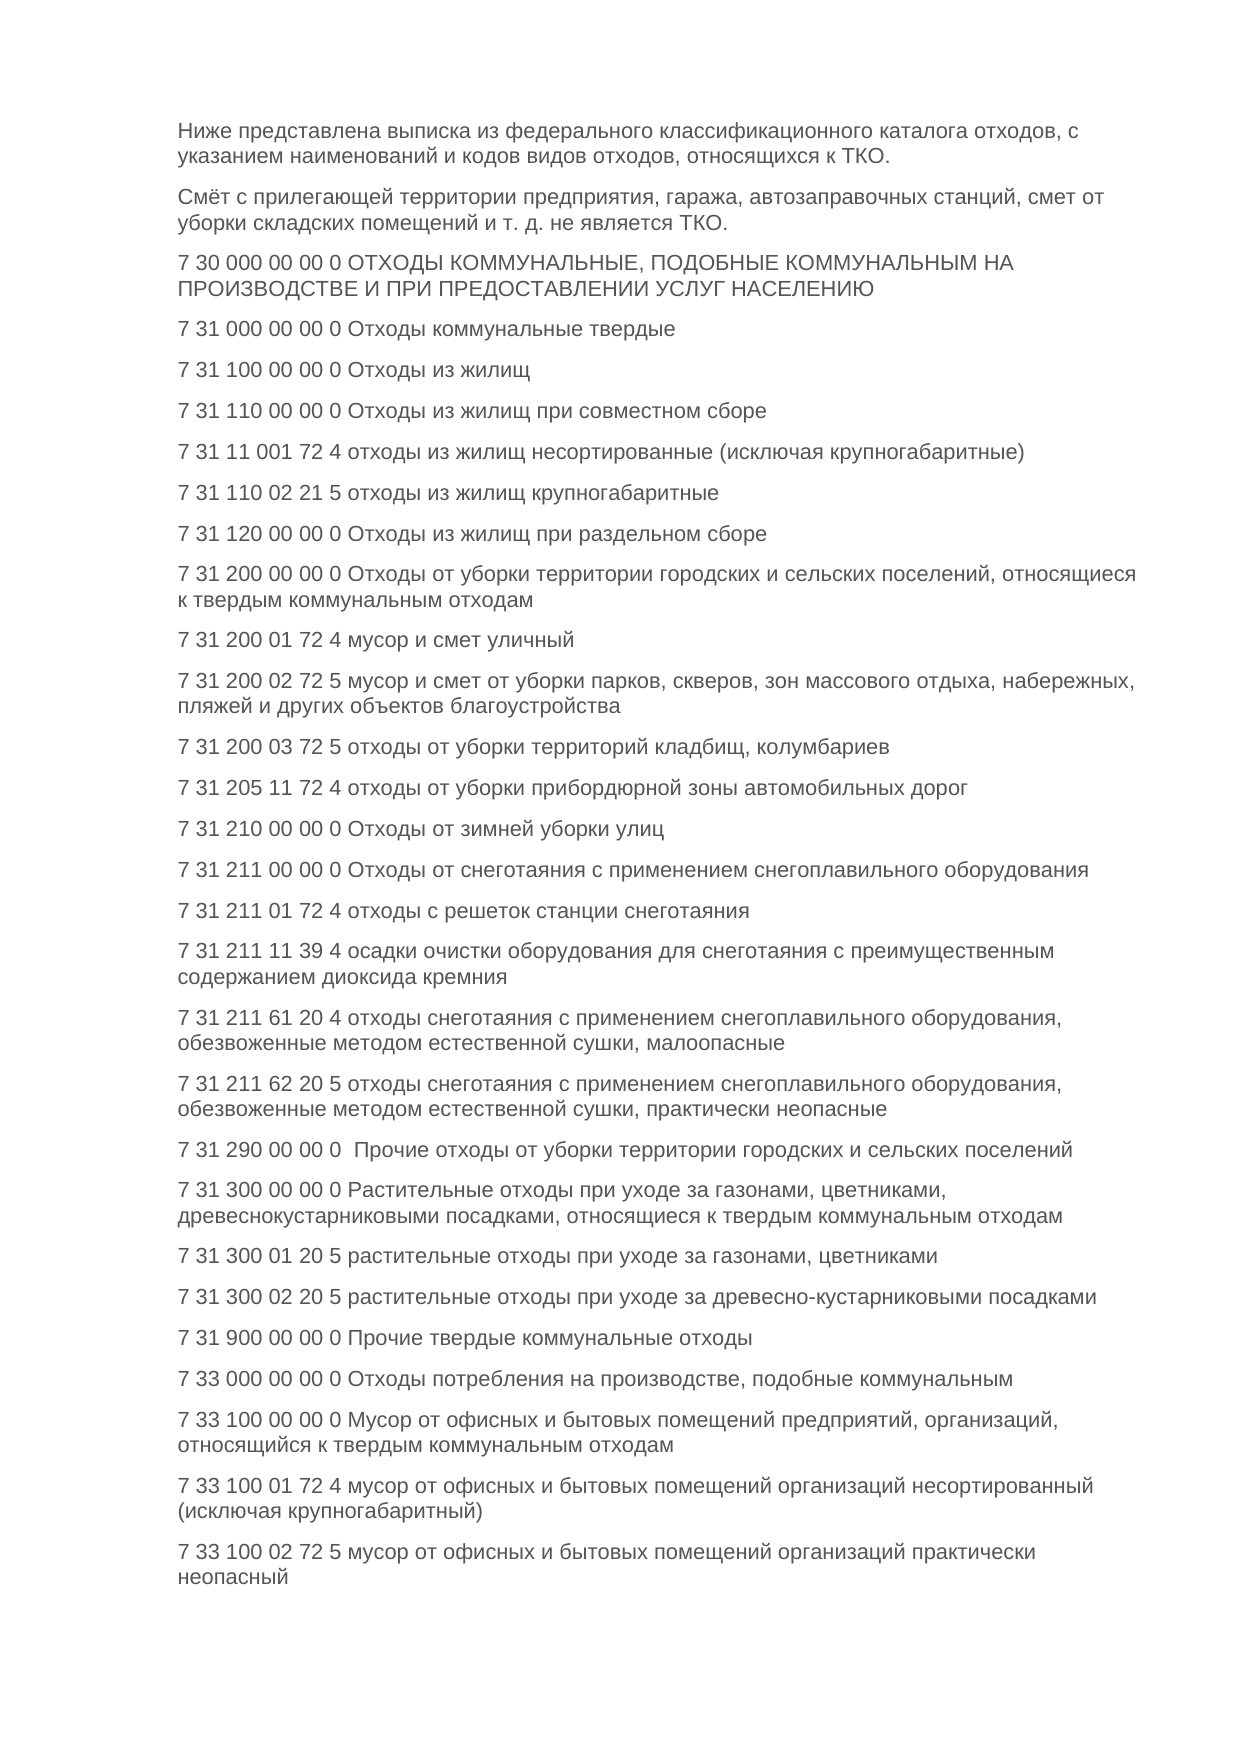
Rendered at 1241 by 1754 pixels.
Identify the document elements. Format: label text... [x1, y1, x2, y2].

text Cмёт с прилегающей территории предприятия, гаража, автозаправочных станций, смет от уборки складских помещений и т. д. не является ТКО. [177, 184, 1152, 234]
text 7 31 200 03 72 5 отходы от уборки территорий кладбищ, колумбариев [177, 734, 1152, 759]
text 7 33 100 02 72 5 мусор от офисных и бытовых помещений организаций практически неопасный [177, 1539, 1152, 1589]
text 7 30 000 00 00 0 ОТХОДЫ КОММУНАЛЬНЫЕ, ПОДОБНЫЕ КОММУНАЛЬНЫМ НА ПРОИЗВОДСТВЕ И ПРИ ПРЕДОСТАВЛЕНИИ УСЛУГ НАСЕЛЕНИЮ [177, 250, 1152, 301]
text 7 33 000 00 00 0 Отходы потребления на производстве, подобные коммунальным [177, 1366, 1152, 1391]
text 7 31 200 00 00 0 Отходы от уборки территории городских и сельских поселений, относящиеся к твердым коммунальным отходам [177, 561, 1152, 612]
text 7 31 100 00 00 0 Отходы из жилищ [177, 357, 1152, 382]
text 7 31 000 00 00 0 Отходы коммунальные твердые [177, 316, 1152, 341]
text 7 31 300 01 20 5 растительные отходы при уходе за газонами, цветниками [177, 1243, 1152, 1268]
text 7 31 200 01 72 4 мусор и смет уличный [177, 627, 1152, 652]
text 7 31 110 02 21 5 отходы из жилищ крупногабаритные [177, 479, 1152, 505]
text 7 31 300 02 20 5 растительные отходы при уходе за древесно-кустарниковыми посадками [177, 1284, 1152, 1309]
text 7 33 100 01 72 4 мусор от офисных и бытовых помещений организаций несортированный (исключая крупногабаритный) [177, 1473, 1152, 1523]
text 7 31 211 11 39 4 осадки очистки оборудования для снеготаяния с преимущественным содержанием диоксида кремния [177, 938, 1152, 989]
text 7 31 11 001 72 4 отходы из жилищ несортированные (исключая крупногабаритные) [177, 439, 1152, 464]
text 7 31 200 02 72 5 мусор и смет от уборки парков, скверов, зон массового отдыха, набережных, пляжей и других объектов благоустройства [177, 668, 1152, 718]
text 7 31 211 61 20 4 отходы снеготаяния с применением снегоплавильного оборудования, обезвоженные методом естественной сушки, малоопасные [177, 1004, 1152, 1055]
text 7 31 290 00 00 0 Прочие отходы от уборки территории городских и сельских поселений [177, 1136, 1152, 1162]
text 7 31 211 00 00 0 Отходы от снеготаяния с применением снегоплавильного оборудования [177, 857, 1152, 882]
text Ниже представлена выписка из федерального классификационного каталога отходов, с указанием наименований и кодов видов отходов, относящихся к ТКО. [177, 118, 1152, 168]
text 7 31 211 62 20 5 отходы снеготаяния с применением снегоплавильного оборудования, обезвоженные методом естественной сушки, практически неопасные [177, 1070, 1152, 1121]
text 7 31 900 00 00 0 Прочие твердые коммунальные отходы [177, 1325, 1152, 1350]
text 7 31 300 00 00 0 Растительные отходы при уходе за газонами, цветниками, древеснокустарниковыми посадками, относящиеся к твердым коммунальным отходам [177, 1177, 1152, 1228]
text 7 31 211 01 72 4 отходы с решеток станции снеготаяния [177, 897, 1152, 923]
text 7 31 120 00 00 0 Отходы из жилищ при раздельном сборе [177, 520, 1152, 546]
text 7 33 100 00 00 0 Мусор от офисных и бытовых помещений предприятий, организаций, относящийся к твердым коммунальным отходам [177, 1407, 1152, 1457]
text 7 31 110 00 00 0 Отходы из жилищ при совместном сборе [177, 398, 1152, 423]
text 7 31 210 00 00 0 Отходы от зимней уборки улиц [177, 816, 1152, 841]
text 7 31 205 11 72 4 отходы от уборки прибордюрной зоны автомобильных дорог [177, 775, 1152, 800]
